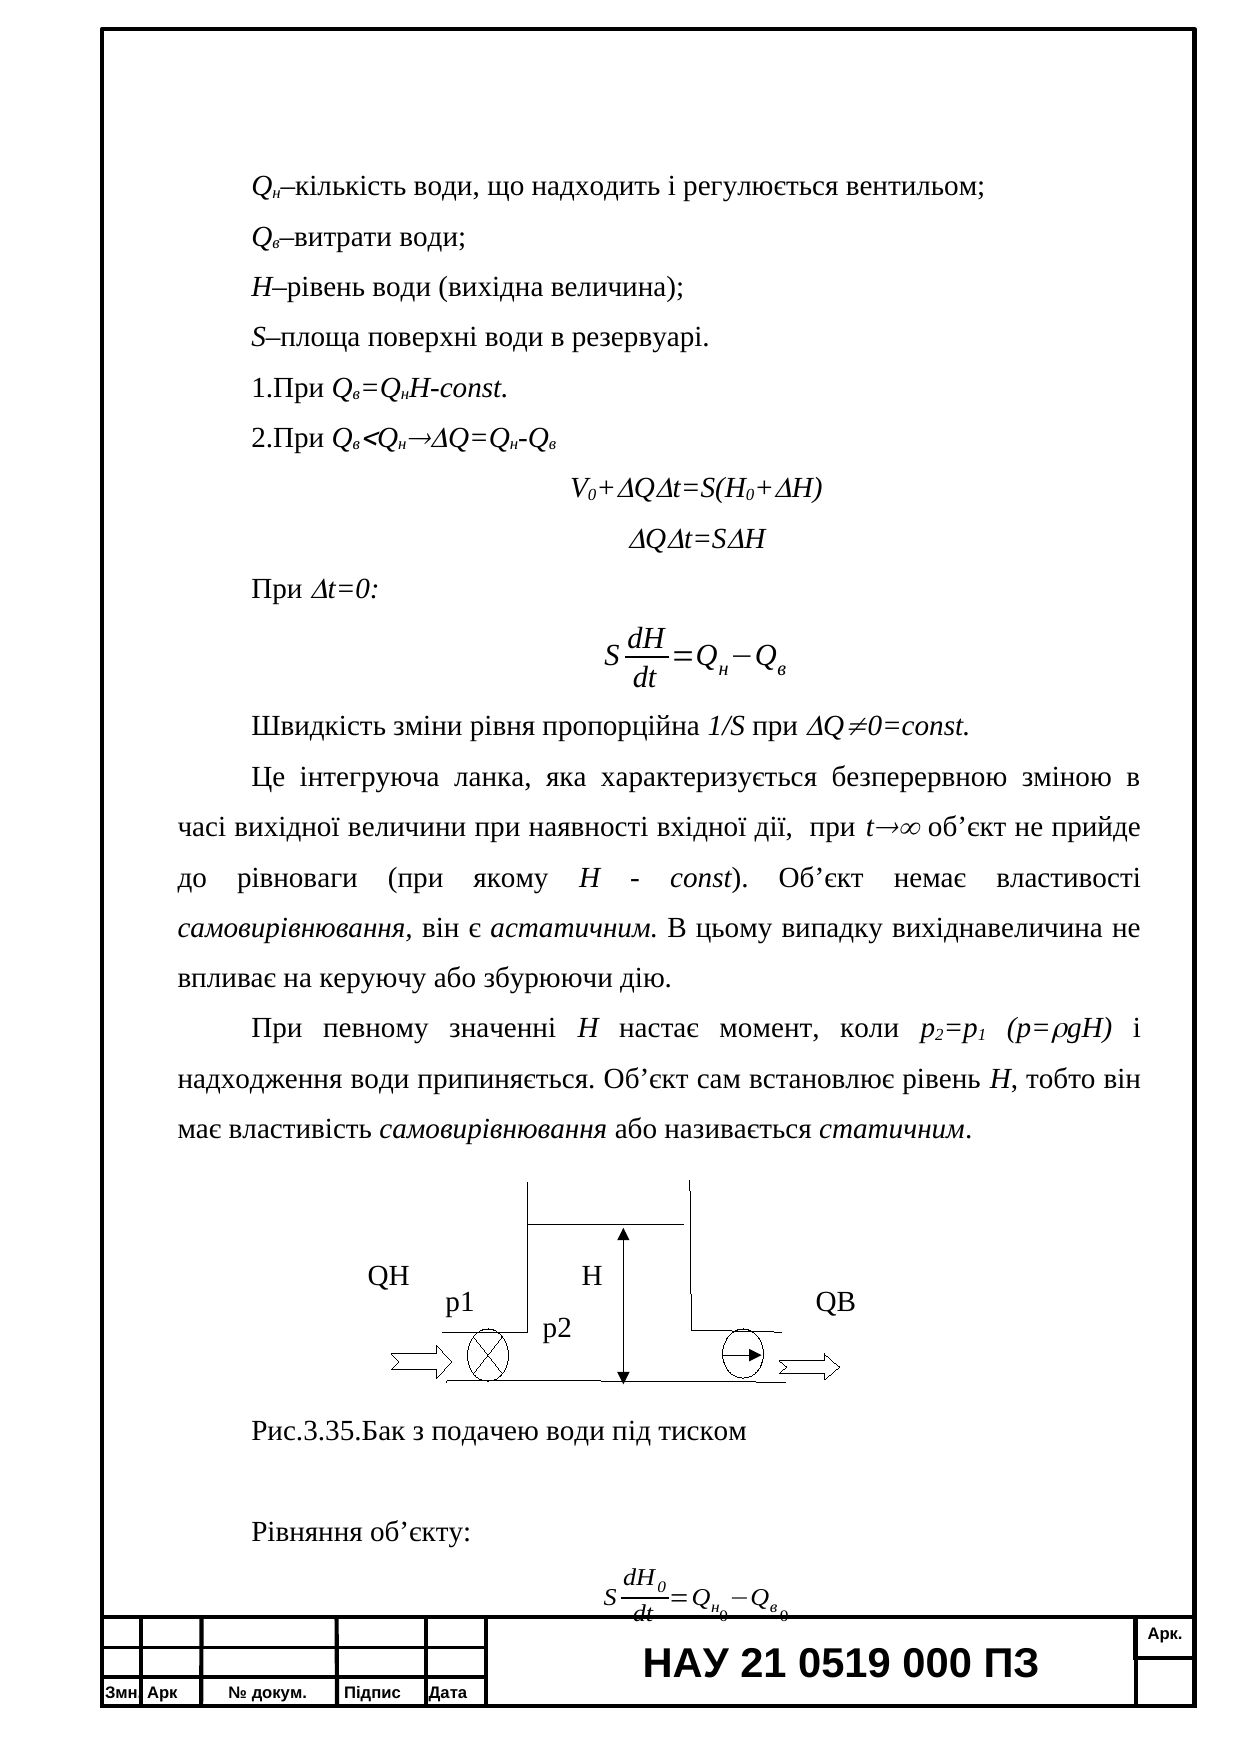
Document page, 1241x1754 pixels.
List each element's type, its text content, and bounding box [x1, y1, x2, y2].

text V0+Qt=S(H0+H) [177, 470, 1141, 504]
text Qн–кількість води, що надходить і регулюється вентильом; [177, 168, 1141, 202]
text Рис.3.35.Бак з подачею води під тиском [177, 1413, 1141, 1447]
text Н–рівень води (вихідна величина); [177, 269, 1141, 303]
text S–площа поверхні води в резервуарі. [177, 319, 1141, 353]
text При певному значенні Н настає момент, коли р2=р1 (р=gH) і надходження води припиняється. Об’єкт сам встановлює рівень Н, тобто він має властивість самовирівнювання або називається статичним. [177, 1011, 1141, 1145]
text 2.При QвQнQ=Qн-Qв [177, 420, 1141, 454]
text При t=0: [177, 571, 1141, 605]
text Це інтегруюча ланка, яка характеризується безперервною зміною в часі вихідної величини при наявності вхідної дії, при t об’єкт не прийде до рівноваги (при якому H - const). Об’єкт немає властивості самовирівнювання, він є астатичним. В цьому випадку вихіднавеличина не впливає на керуючу або збурюючи дію. [177, 759, 1141, 994]
text 1.При Qв=QнH-const. [177, 370, 1141, 403]
text Швидкість зміни рівня пропорційна 1/S при Q0=const. [177, 708, 1141, 742]
text Qв–витрати води; [177, 219, 1141, 252]
text Рівняння об’єкту: [177, 1514, 1141, 1547]
text Qt=SH [177, 521, 1141, 554]
